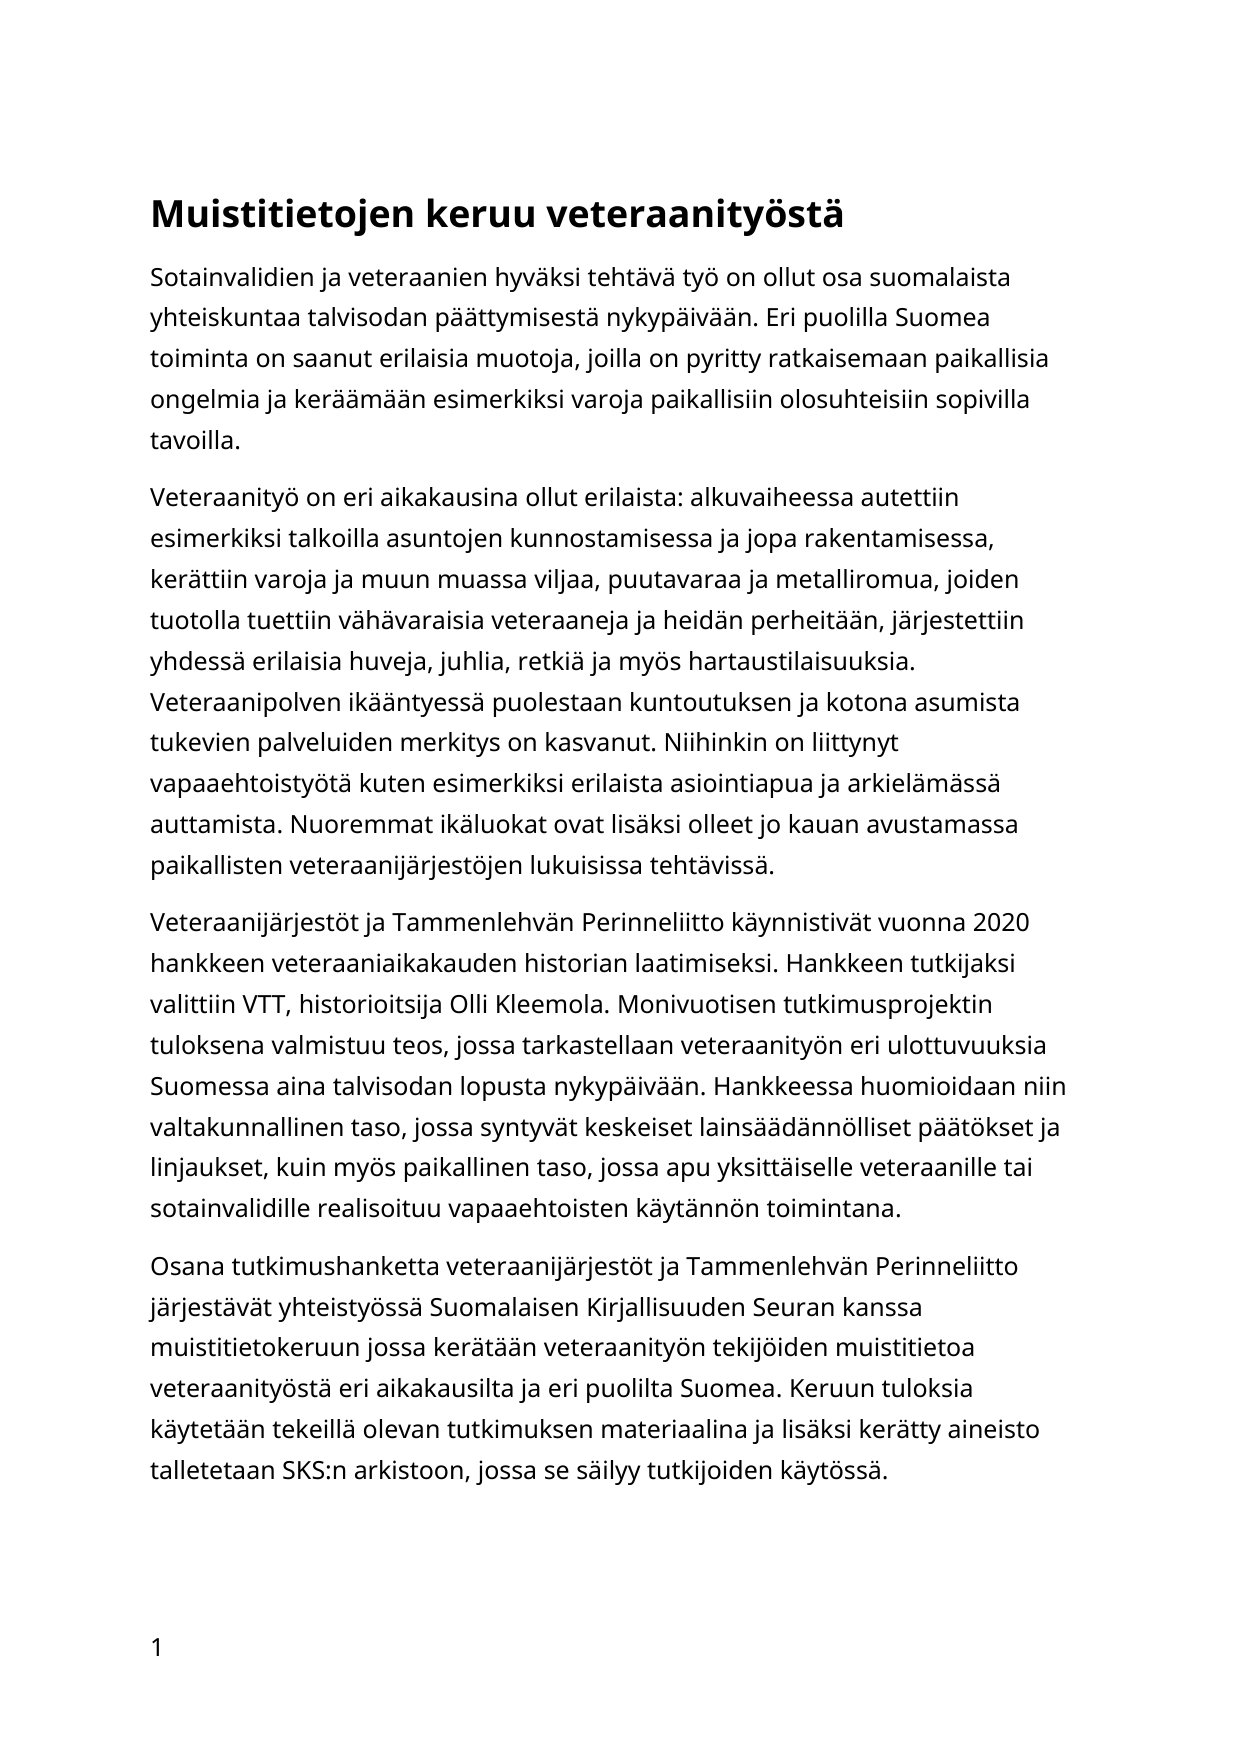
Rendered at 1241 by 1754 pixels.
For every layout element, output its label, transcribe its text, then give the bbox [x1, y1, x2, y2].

text Sotainvalidien ja veteraanien hyväksi tehtävä työ on ollut osa suomalaista yhteiskuntaa talvisodan päättymisestä nykypäivään. Eri puolilla Suomea toiminta on saanut erilaisia muotoja, joilla on pyritty ratkaisemaan paikallisia ongelmia ja keräämään esimerkiksi varoja paikallisiin olosuhteisiin sopivilla tavoilla. [150, 259, 1090, 457]
text Osana tutkimushanketta veteraanijärjestöt ja Tammenlehvän Perinneliitto järjestävät yhteistyössä Suomalaisen Kirjallisuuden Seuran kanssa muistitietokeruun jossa kerätään veteraanityön tekijöiden muistitietoa veteraanityöstä eri aikakausilta ja eri puolilta Suomea. Keruun tuloksia käytetään tekeillä olevan tutkimuksen materiaalina ja lisäksi kerätty aineisto talletetaan SKS:n arkistoon, jossa se säilyy tutkijoiden käytössä. [150, 1248, 1090, 1487]
text Muistitietojen keruu veteraanityöstä [150, 187, 1090, 238]
text Veteraanijärjestöt ja Tammenlehvän Perinneliitto käynnistivät vuonna 2020 hankkeen veteraaniaikakauden historian laatimiseksi. Hankkeen tutkijaksi valittiin VTT, historioitsija Olli Kleemola. Monivuotisen tutkimusprojektin tuloksena valmistuu teos, jossa tarkastellaan veteraanityön eri ulottuvuuksia Suomessa aina talvisodan lopusta nykypäivään. Hankkeessa huomioidaan niin valtakunnallinen taso, jossa syntyvät keskeiset lainsäädännölliset päätökset ja linjaukset, kuin myös paikallinen taso, jossa apu yksittäiselle veteraanille tai sotainvalidille realisoituu vapaaehtoisten käytännön toimintana. [150, 905, 1090, 1225]
text Veteraanityö on eri aikakausina ollut erilaista: alkuvaiheessa autettiin esimerkiksi talkoilla asuntojen kunnostamisessa ja jopa rakentamisessa, kerättiin varoja ja muun muassa viljaa, puutavaraa ja metalliromua, joiden tuotolla tuettiin vähävaraisia veteraaneja ja heidän perheitään, järjestettiin yhdessä erilaisia huveja, juhlia, retkiä ja myös hartaustilaisuuksia. Veteraanipolven ikääntyessä puolestaan kuntoutuksen ja kotona asumista tukevien palveluiden merkitys on kasvanut. Niihinkin on liittynyt vapaaehtoistyötä kuten esimerkiksi erilaista asiointiapua ja arkielämässä auttamista. Nuoremmat ikäluokat ovat lisäksi olleet jo kauan avustamassa paikallisten veteraanijärjestöjen lukuisissa tehtävissä. [150, 480, 1090, 882]
